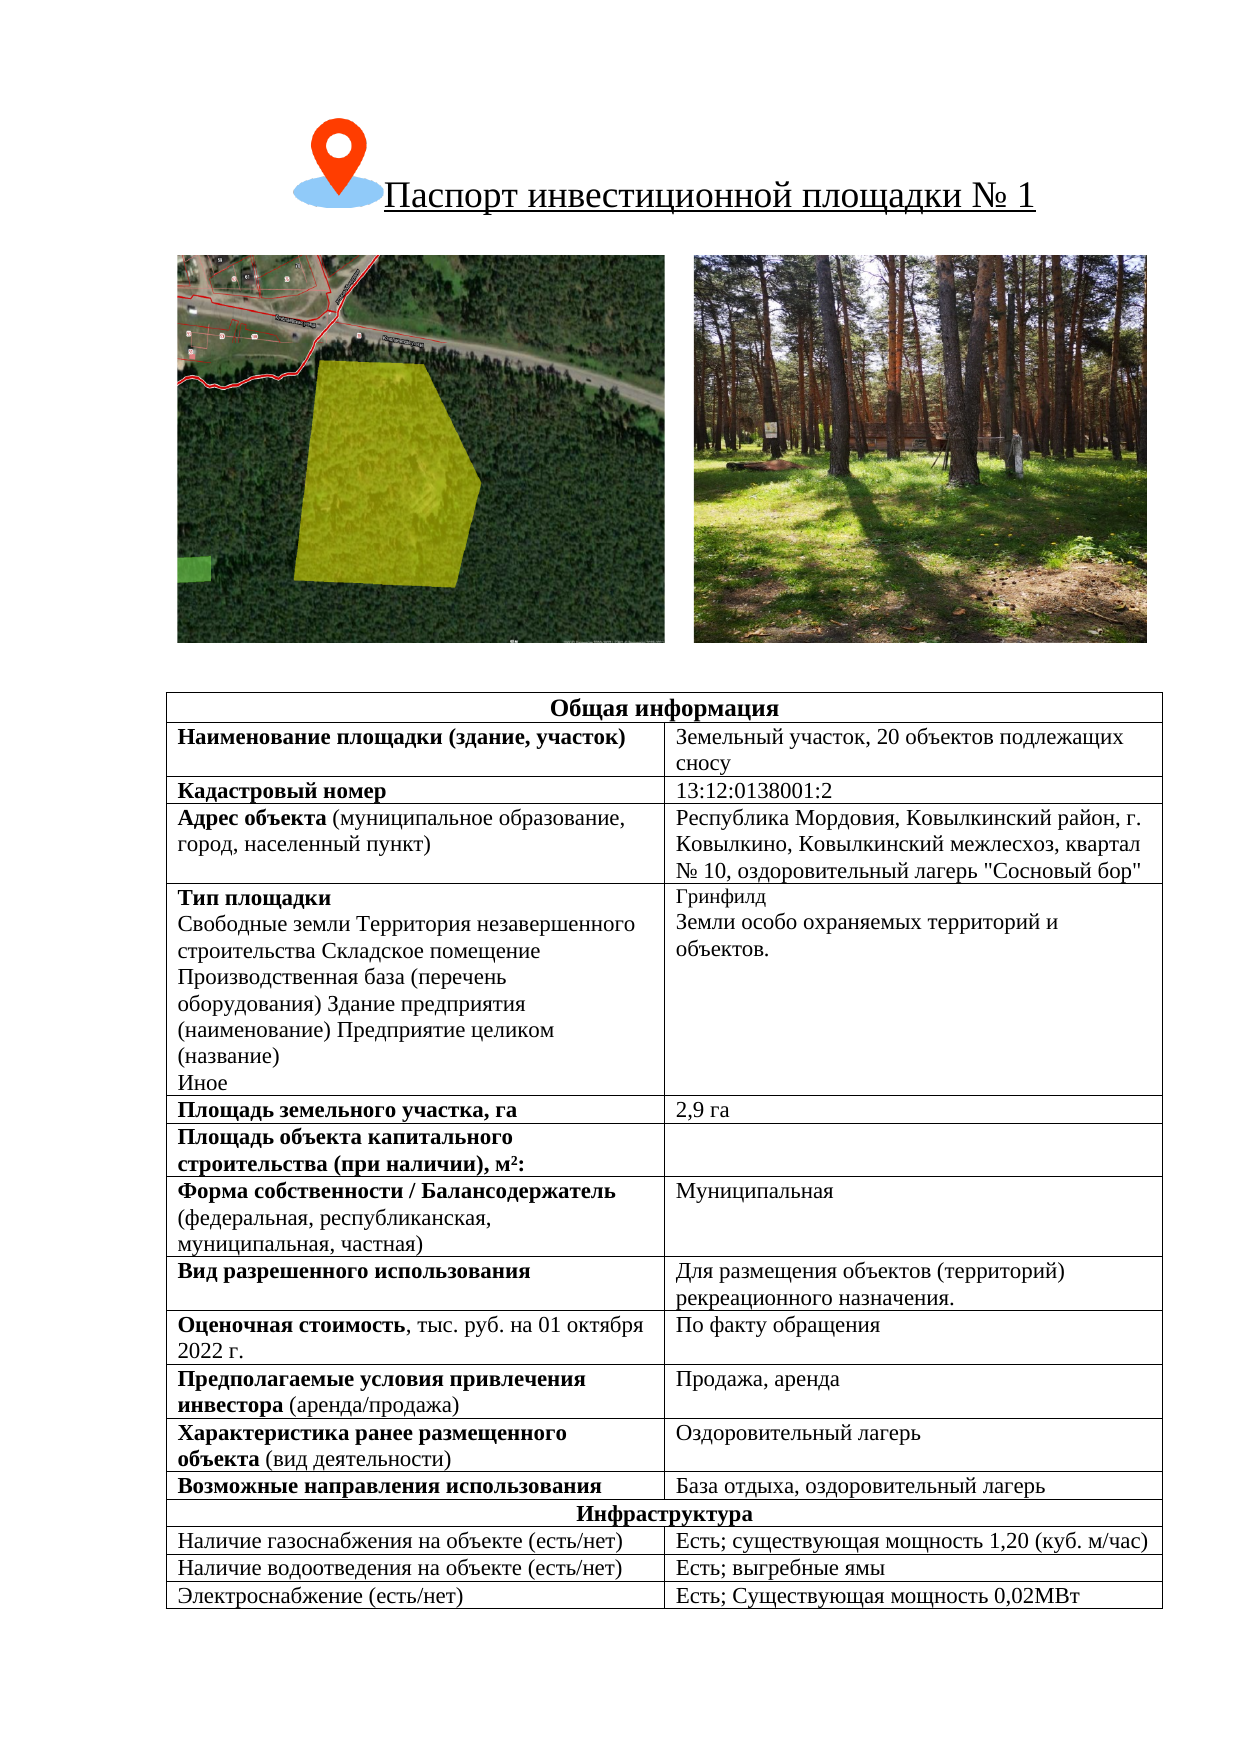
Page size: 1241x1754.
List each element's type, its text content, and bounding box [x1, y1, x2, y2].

table_cell Инфраструктура [167, 1500, 1162, 1526]
table_cell Есть; Существующая мощность 0,02МВт [665, 1582, 1162, 1608]
table_cell Наименование площадки (здание, участок) [167, 723, 664, 776]
table_cell Продажа, аренда [665, 1365, 1162, 1417]
table_cell Земельный участок, 20 объектов подлежащих сносу [665, 723, 1162, 776]
table_cell Оздоровительный лагерь [665, 1419, 1162, 1471]
table_cell Форма собственности / Балансодержатель (федеральная, республиканская, муниципальная, частная) [167, 1177, 664, 1256]
table_cell Кадастровый номер [167, 777, 664, 803]
table_cell По факту обращения [665, 1311, 1162, 1364]
table_cell Предполагаемые условия привлечения инвестора (аренда/продажа) [167, 1365, 664, 1417]
table_cell 2,9 га [665, 1096, 1162, 1122]
table_cell Муниципальная [665, 1177, 1162, 1256]
picture [293, 118, 384, 208]
table_cell Площадь земельного участка, га [167, 1096, 664, 1122]
table_cell 13:12:0138001:2 [665, 777, 1162, 803]
table_cell Есть; существующая мощность 1,20 (куб. м/час) [665, 1527, 1162, 1553]
table_cell Для размещения объектов (территорий) рекреационного назначения. [665, 1257, 1162, 1310]
table_cell Электроснабжение (есть/нет) [167, 1582, 664, 1608]
table_cell [665, 1124, 1162, 1176]
table_cell Гринфилд Земли особо охраняемых территорий и объектов. [665, 884, 1162, 1095]
table_cell Вид разрешенного использования [167, 1257, 664, 1310]
table_cell Тип площадки Свободные земли Территория незавершенного строительства Складское помещение Производственная база (перечень оборудования) Здание предприятия (наименование) Предприятие целиком (название) Иное [167, 884, 664, 1095]
table_cell Площадь объекта капитального строительства (при наличии), м²: [167, 1124, 664, 1176]
picture [177, 255, 665, 643]
table_cell Есть; выгребные ямы [665, 1555, 1162, 1581]
table_cell Возможные направления использования [167, 1472, 664, 1499]
table_cell Наличие газоснабжения на объекте (есть/нет) [167, 1527, 664, 1553]
table_cell Характеристика ранее размещенного объекта (вид деятельности) [167, 1419, 664, 1471]
table_cell База отдыха, оздоровительный лагерь [665, 1472, 1162, 1499]
table_cell Наличие водоотведения на объекте (есть/нет) [167, 1555, 664, 1581]
table_cell Оценочная стоимость, тыс. руб. на 01 октября 2022 г. [167, 1311, 664, 1364]
picture [693, 255, 1147, 643]
table_header Общая информация [167, 693, 1162, 722]
text Паспорт инвестиционной площадки № 1 [177, 118, 1152, 216]
table_cell Адрес объекта (муниципальное образование, город, населенный пункт) [167, 804, 664, 883]
table_cell Республика Мордовия, Ковылкинский район, г. Ковылкино, Ковылкинский межлесхоз, квартал № 10, оздоровительный лагерь "Сосновый бор" [665, 804, 1162, 883]
